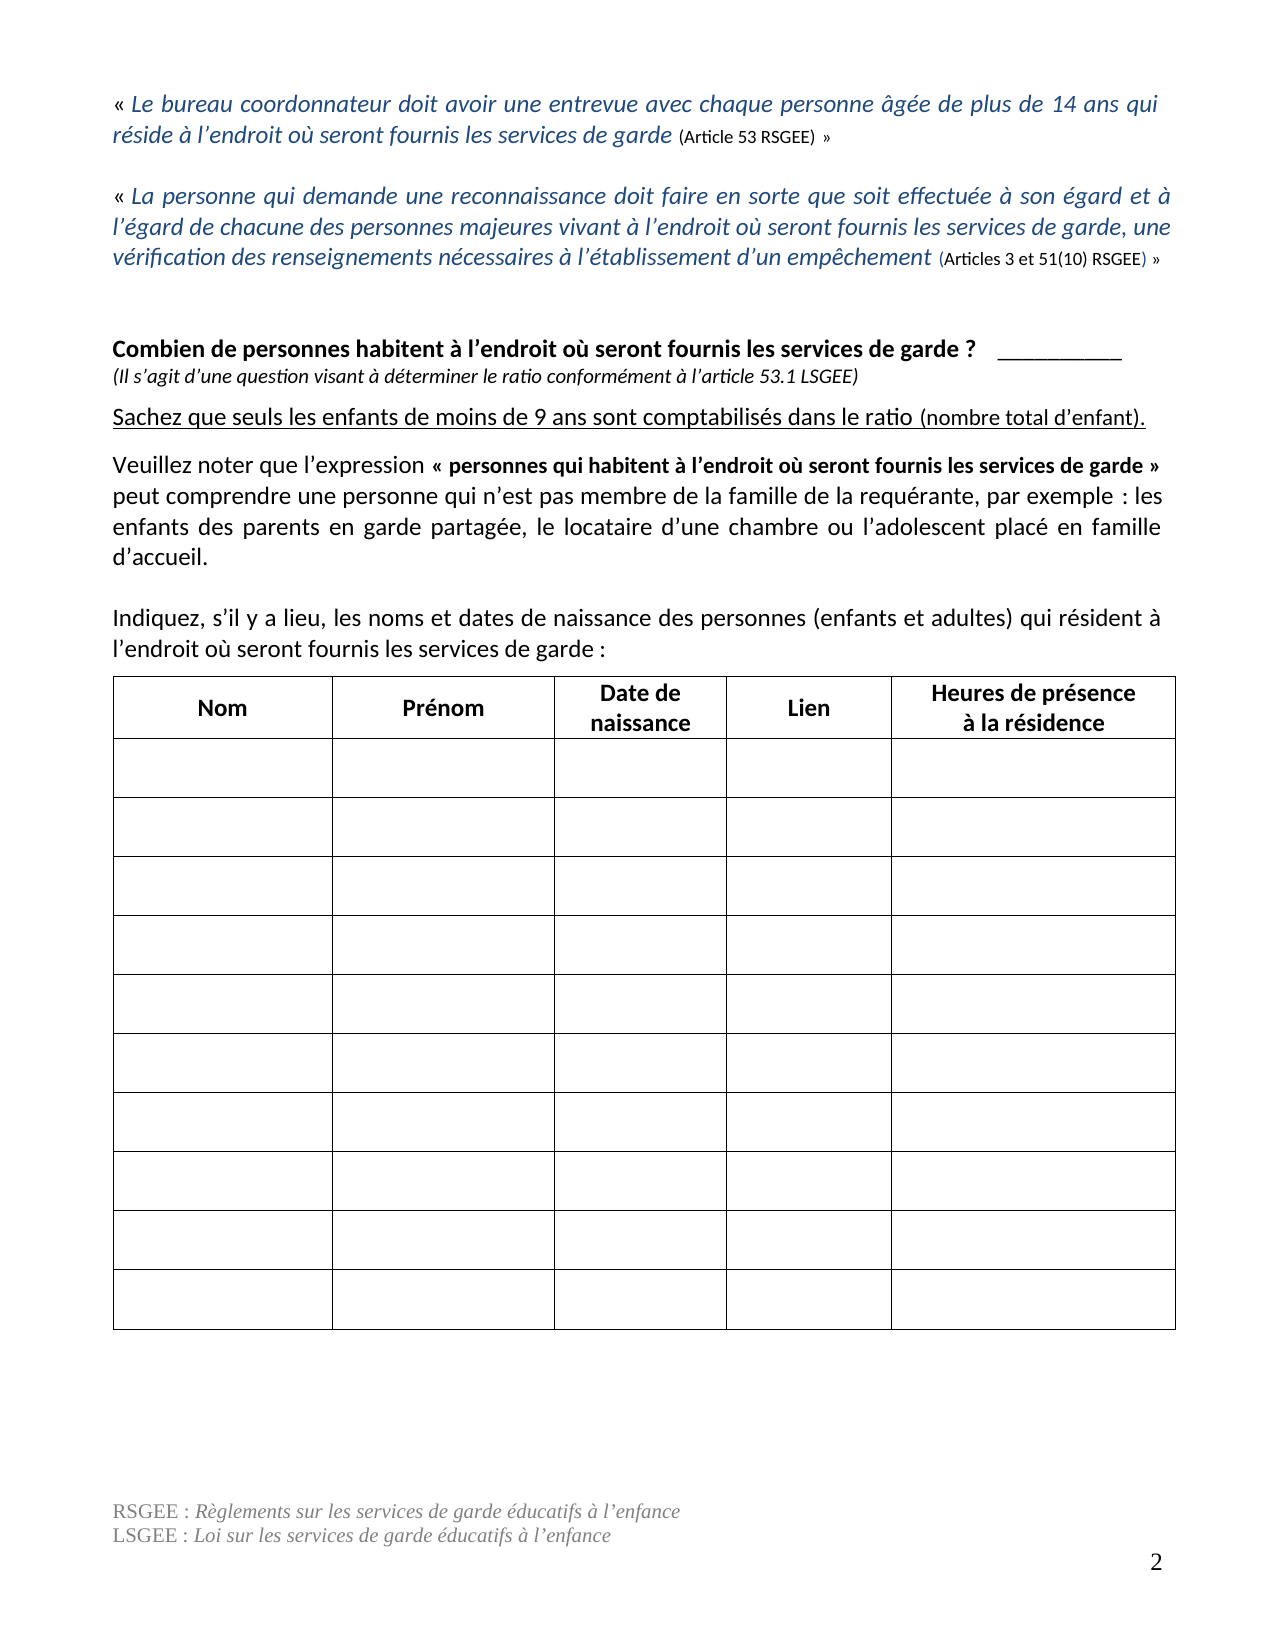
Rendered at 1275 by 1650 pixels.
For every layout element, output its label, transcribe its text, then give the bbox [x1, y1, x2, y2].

table_cell [114, 1270, 332, 1328]
table_cell [892, 1211, 1175, 1269]
table_cell [333, 1211, 554, 1269]
table_cell [114, 975, 332, 1033]
table_cell [892, 1034, 1175, 1092]
table_cell [892, 857, 1175, 915]
table_cell [892, 916, 1175, 974]
table_cell [333, 975, 554, 1033]
table_cell [114, 739, 332, 797]
table_cell [555, 798, 726, 856]
table_cell [114, 1093, 332, 1151]
table_cell [892, 1093, 1175, 1151]
table_cell [114, 1034, 332, 1092]
table_cell [727, 975, 891, 1033]
table_cell [555, 739, 726, 797]
text Combien de personnes habitent à l’endroit où seront fournis les services de garde ? __________ [112, 333, 1162, 363]
text Sachez que seuls les enfants de moins de 9 ans sont comptabilisés dans le ratio (nombre total d’enfant). [112, 401, 1162, 432]
table_cell [727, 739, 891, 797]
text Indiquez, s’il y a lieu, les noms et dates de naissance des personnes (enfants et adultes) qui résident à l’endroit où seront fournis les services de garde : [112, 602, 1162, 663]
table_cell [555, 1270, 726, 1328]
table_cell [333, 1270, 554, 1328]
table_header Heures de présence à la résidence [892, 677, 1175, 738]
table_cell [727, 1034, 891, 1092]
table_cell [727, 1152, 891, 1210]
table_cell [555, 916, 726, 974]
text (Il s’agit d’une question visant à déterminer le ratio conformément à l’article 53.1 LSGEE) [112, 363, 1162, 389]
table_cell [555, 1034, 726, 1092]
table_header Lien [727, 677, 891, 738]
table_cell [333, 1093, 554, 1151]
table_cell [892, 739, 1175, 797]
table_cell [727, 916, 891, 974]
text « Le bureau coordonnateur doit avoir une entrevue avec chaque personne âgée de plus de 14 ans qui réside à l’endroit où seront fournis les services de garde (Article 53 RSGEE) » [112, 89, 1162, 150]
table_cell [555, 1211, 726, 1269]
text Veuillez noter que l’expression « personnes qui habitent à l’endroit où seront fournis les services de garde » peut comprendre une personne qui n’est pas membre de la famille de la requérante, par exemple : les enfants des parents en garde partagée, le locataire d’une chambre ou l’adolescent placé en famille d’accueil. [112, 449, 1162, 572]
table_cell [555, 975, 726, 1033]
table_header Nom [114, 677, 332, 738]
table_cell [892, 975, 1175, 1033]
table_cell [555, 1093, 726, 1151]
table_cell [555, 1152, 726, 1210]
table_cell [333, 1034, 554, 1092]
table_cell [727, 857, 891, 915]
table_cell [727, 1270, 891, 1328]
table_cell [333, 1152, 554, 1210]
table_cell [114, 798, 332, 856]
table_cell [114, 857, 332, 915]
text « La personne qui demande une reconnaissance doit faire en sorte que soit effectuée à son égard et à l’égard de chacune des personnes majeures vivant à l’endroit où seront fournis les services de garde, une vérification des renseignements nécessaires à l’établissement d’un empêchement (Articles 3 et 51(10) RSGEE) » [112, 180, 1176, 272]
table_cell [114, 1211, 332, 1269]
table_cell [727, 798, 891, 856]
table_cell [555, 857, 726, 915]
table_cell [892, 798, 1175, 856]
table_header Date de naissance [555, 677, 726, 738]
table_cell [727, 1093, 891, 1151]
table_cell [333, 916, 554, 974]
table_cell [114, 1152, 332, 1210]
table_header Prénom [333, 677, 554, 738]
table_cell [727, 1211, 891, 1269]
table_cell [114, 916, 332, 974]
table_cell [333, 739, 554, 797]
table_cell [333, 798, 554, 856]
table_cell [333, 857, 554, 915]
table_cell [892, 1270, 1175, 1328]
table_cell [892, 1152, 1175, 1210]
